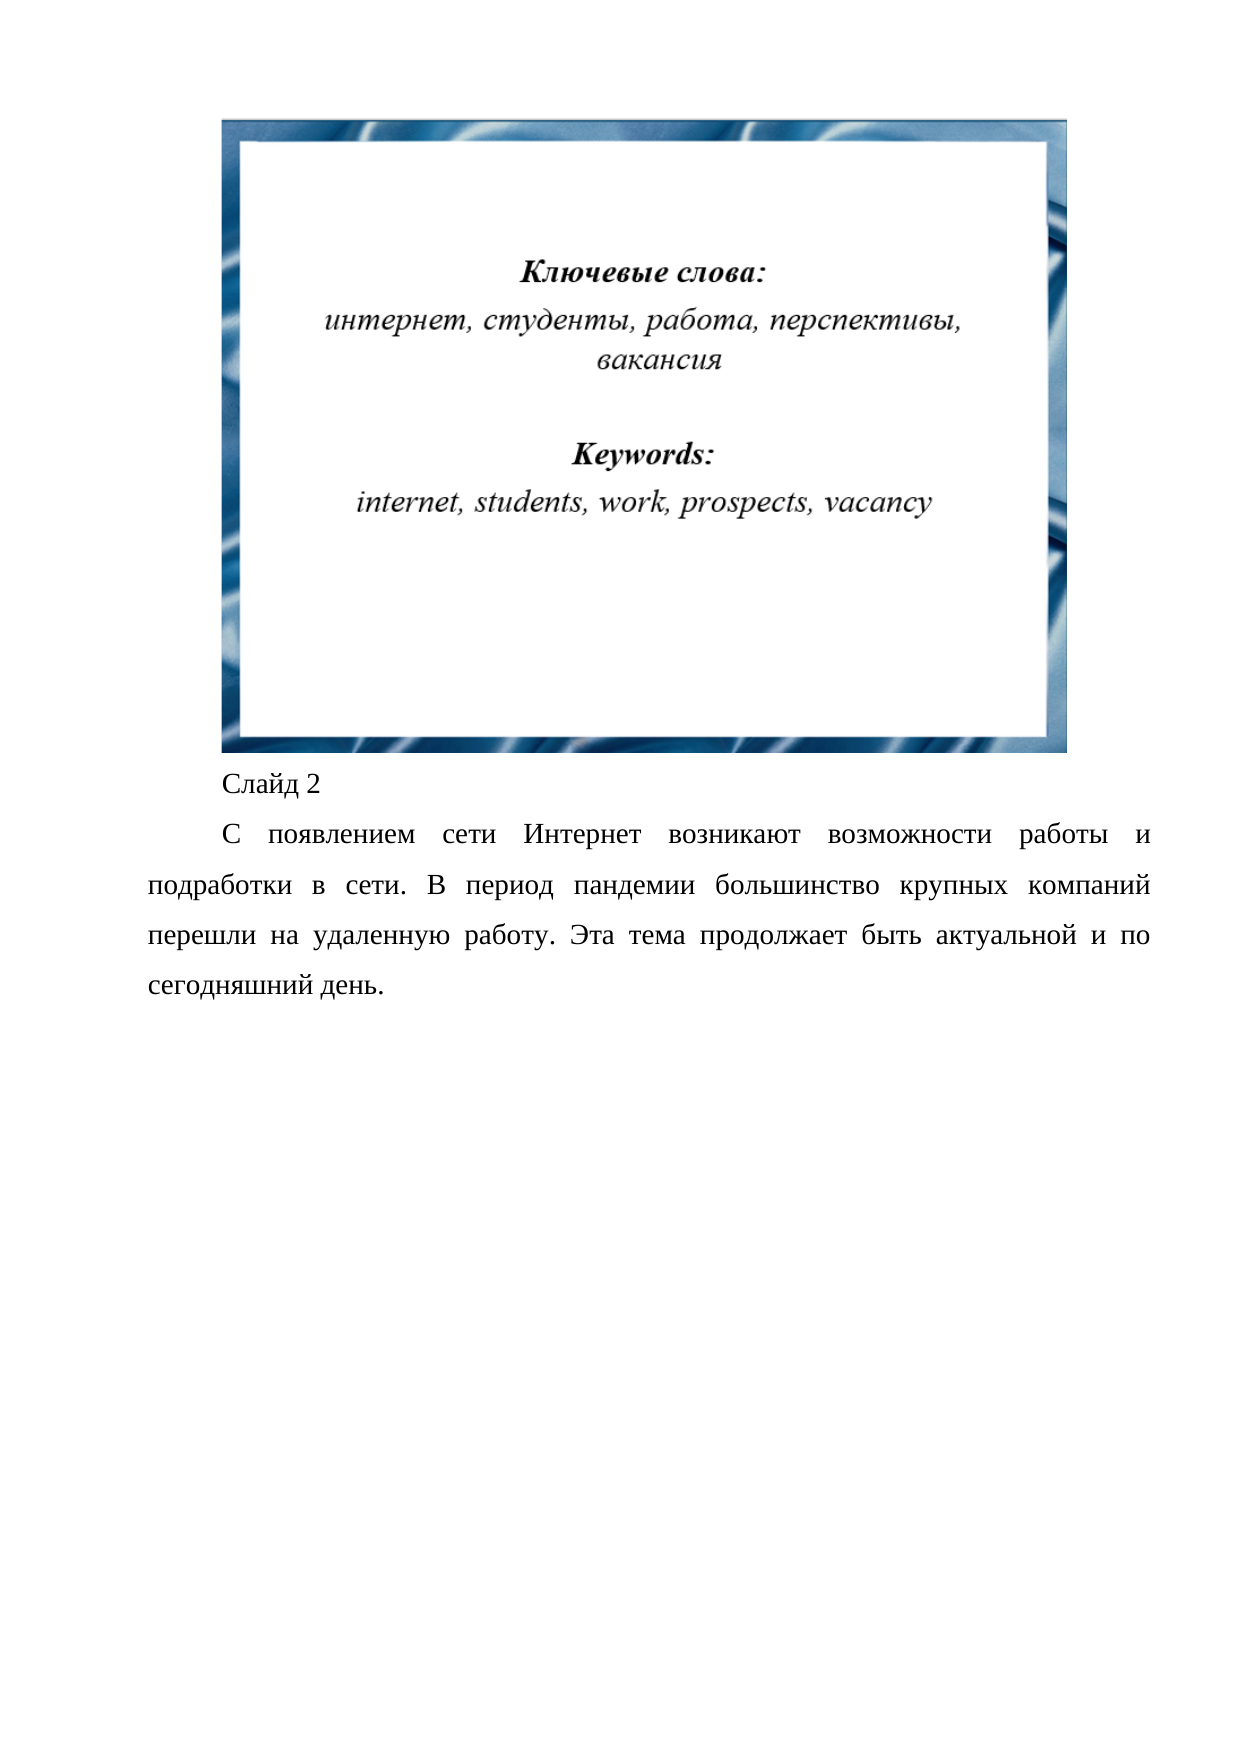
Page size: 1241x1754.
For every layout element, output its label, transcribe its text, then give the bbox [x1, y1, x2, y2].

text С появлением сети Интернет возникают возможности работы и подработки в сети. В период пандемии большинство крупных компаний перешли на удаленную работу. Эта тема продолжает быть актуальной и по сегодняшний день. [148, 816, 1152, 1001]
text Слайд 2 [148, 766, 1152, 800]
picture [221, 118, 1067, 753]
